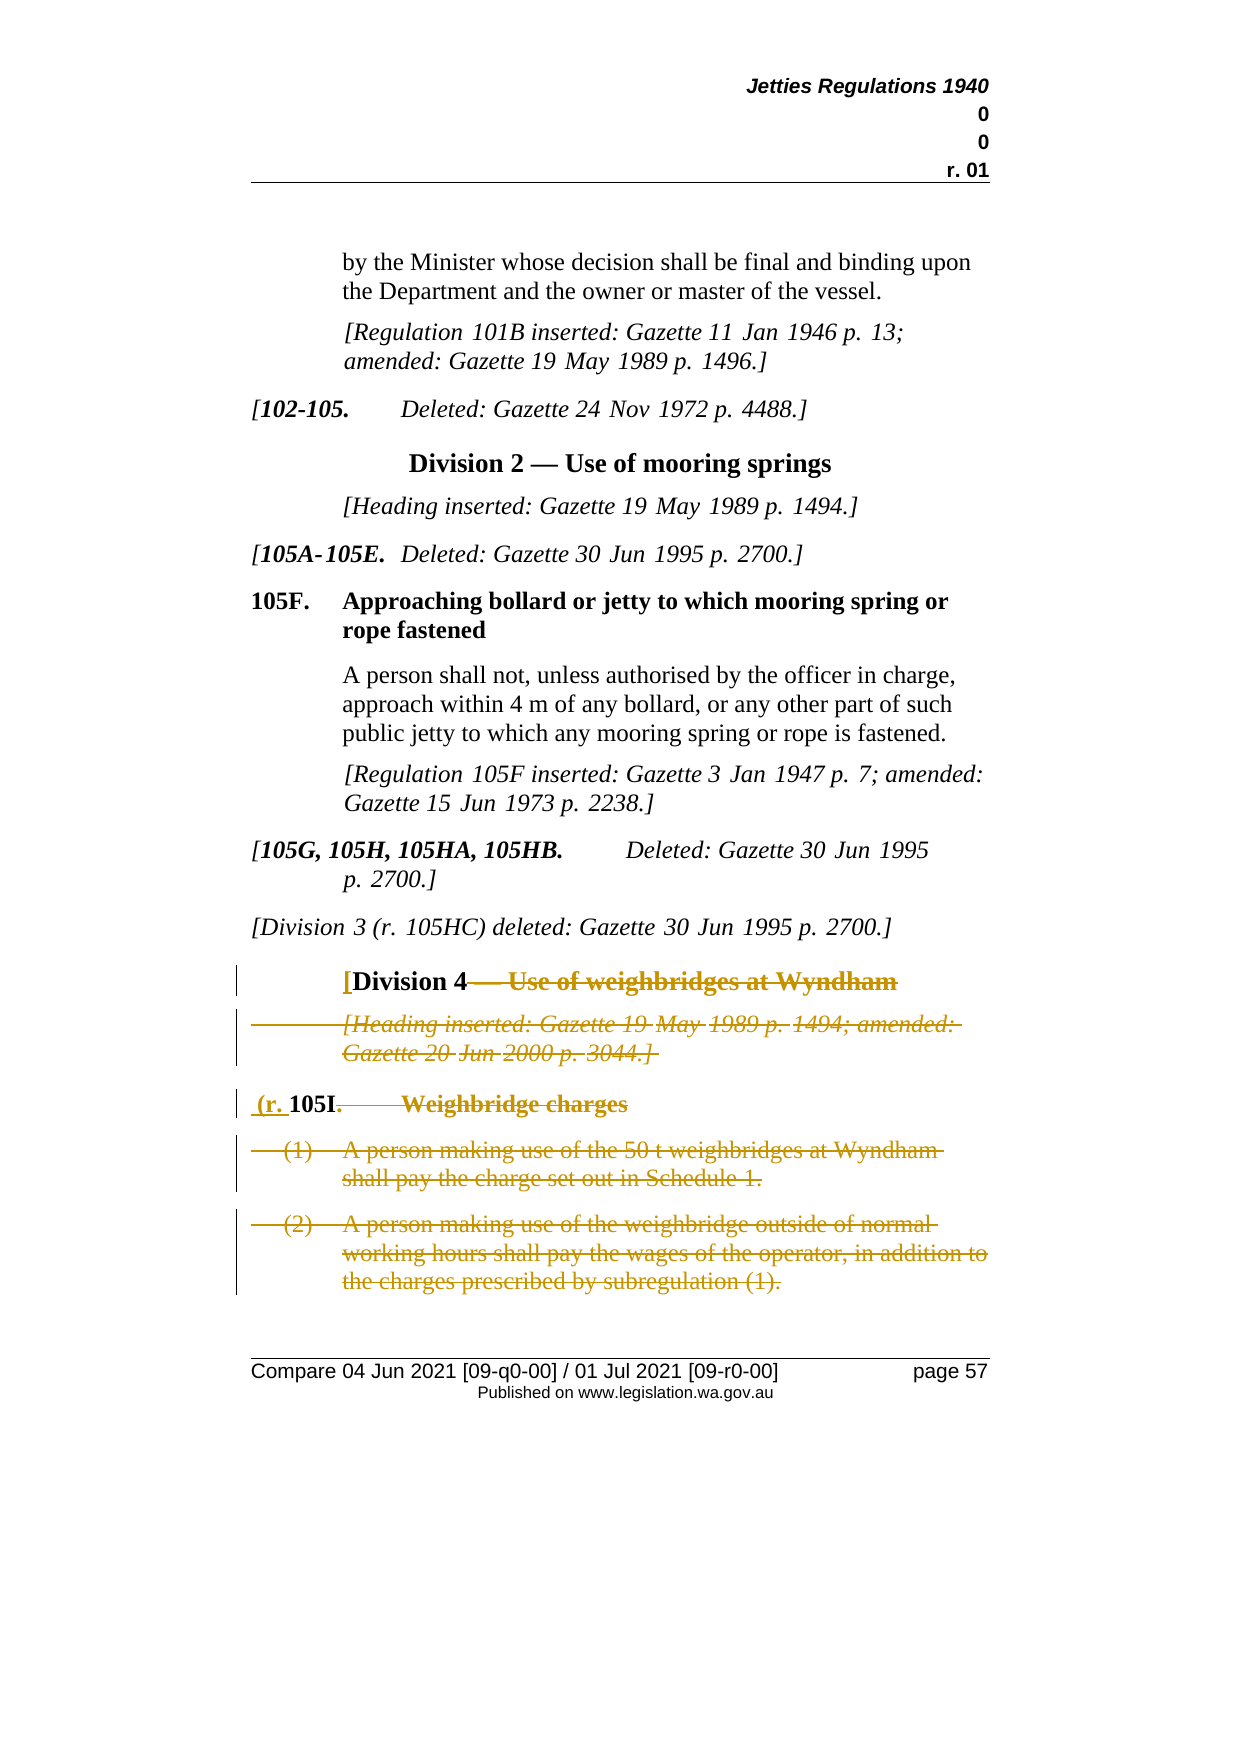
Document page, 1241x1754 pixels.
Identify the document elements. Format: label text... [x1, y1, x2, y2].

text A person shall not, unless authorised by the officer in charge, approach within 4 m of any bollard, or any other part of such public jetty to which any mooring spring or rope is fastened. [251, 660, 990, 747]
text [Division 3 (r. 105HC) deleted: Gazette 30 Jun 1995 p. 2700.] [251, 912, 990, 940]
subtitle 105I [251, 1089, 990, 1118]
subtitle Division 2 — Use of mooring springs [251, 447, 990, 479]
subtitle Division 4 [251, 965, 990, 996]
text [Regulation 101B inserted: Gazette 11 Jan 1946 p. 13; amended: Gazette 19 May 1989 p. 1496.] [251, 317, 990, 375]
text [102-105. Deleted: Gazette 24 Nov 1972 p. 4488.] [251, 394, 990, 422]
subtitle 105F. Approaching bollard or jetty to which mooring spring or rope fastened [251, 586, 990, 644]
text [251, 247, 990, 305]
subtitle [Heading inserted: Gazette 19 May 1989 p. 1494.] [251, 491, 990, 520]
text [Regulation 105F inserted: Gazette 3 Jan 1947 p. 7; amended: Gazette 15 Jun 1973 p. 2238.] [251, 759, 990, 817]
text [105G, 105H, 105HA, 105HB. Deleted: Gazette 30 Jun 1995 p. 2700.] [251, 835, 990, 893]
text [105A-105E. Deleted: Gazette 30 Jun 1995 p. 2700.] [251, 539, 990, 567]
